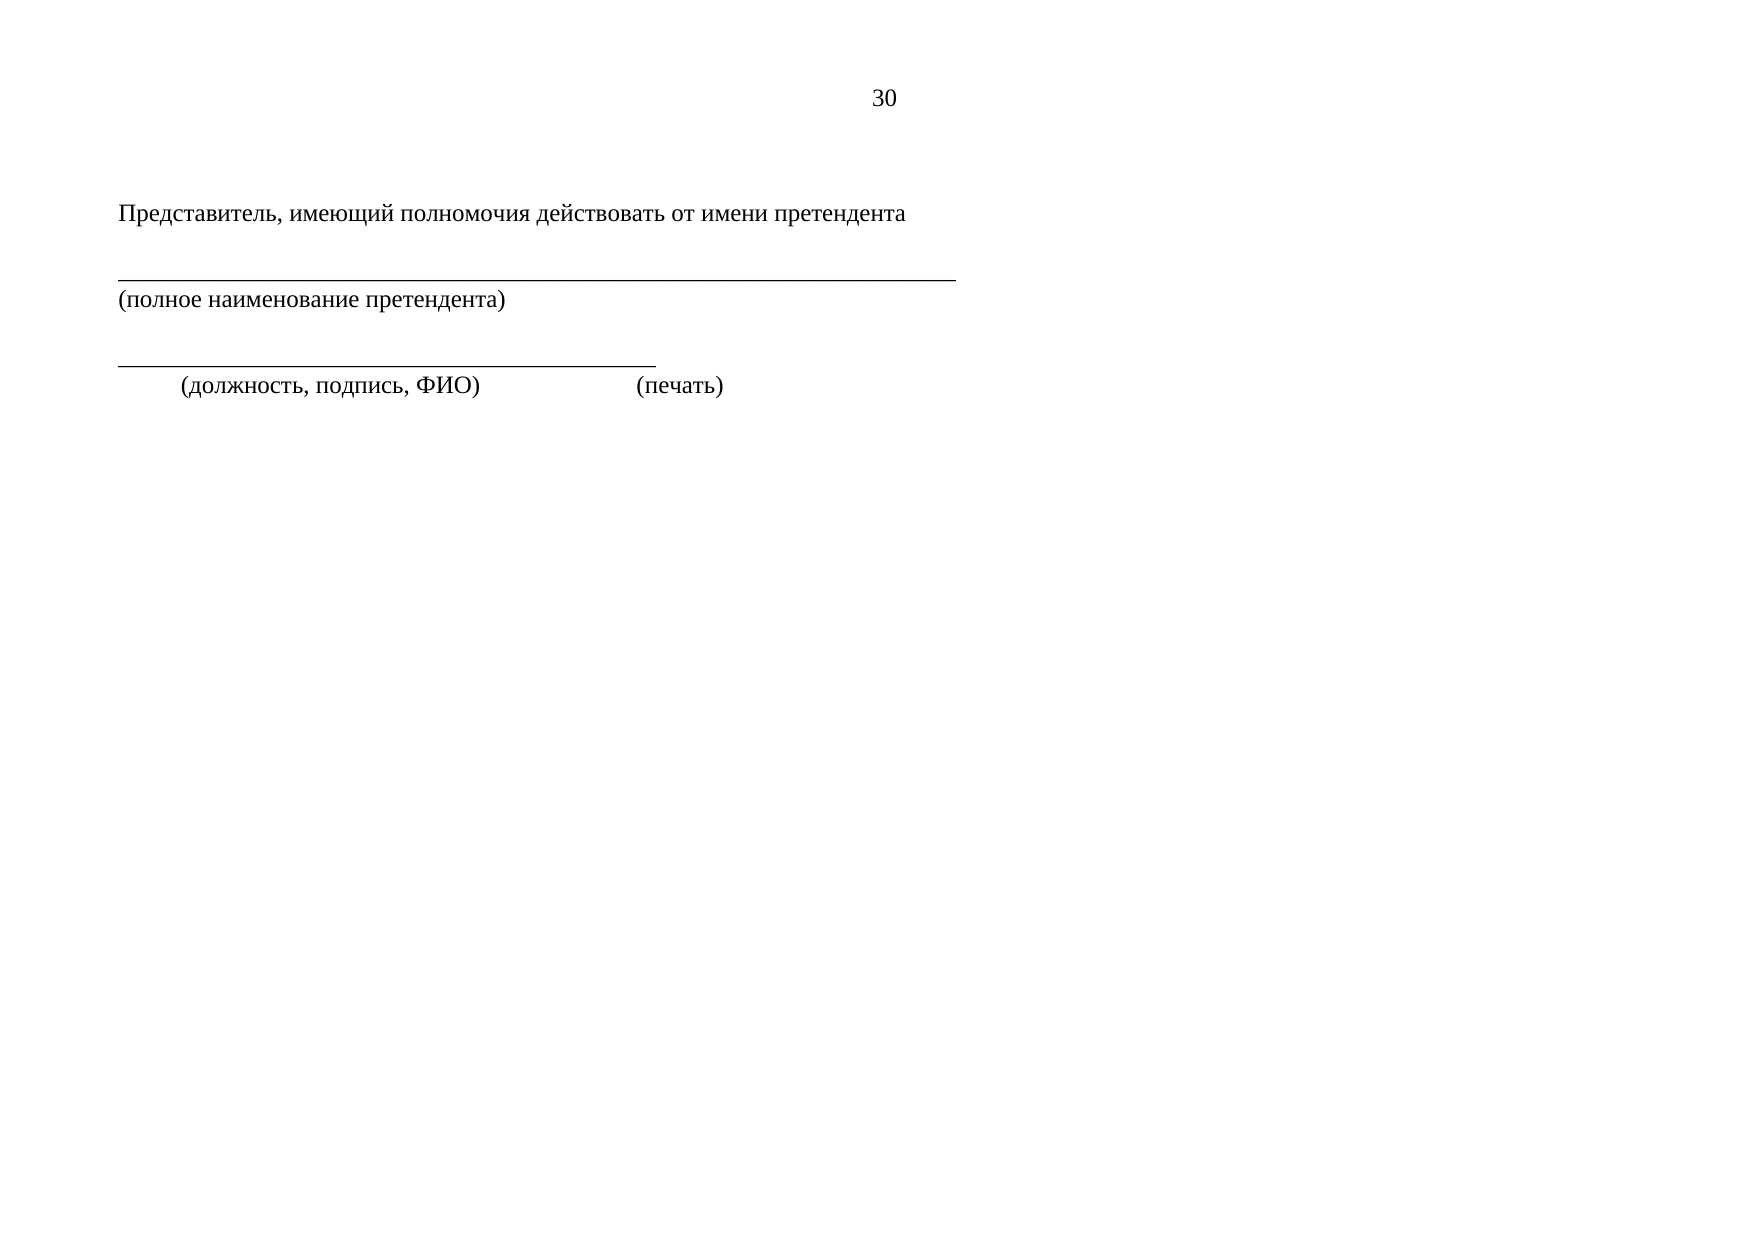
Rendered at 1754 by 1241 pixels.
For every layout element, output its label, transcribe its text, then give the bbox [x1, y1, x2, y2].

text ___________________________________________________________________ [118, 255, 1651, 284]
text (полное наименование претендента) [118, 284, 1651, 313]
text ___________________________________________ [118, 341, 1651, 370]
text (должность, подпись, ФИО) (печать) [118, 370, 1651, 399]
text Представитель, имеющий полномочия действовать от имени претендента [118, 198, 1651, 226]
